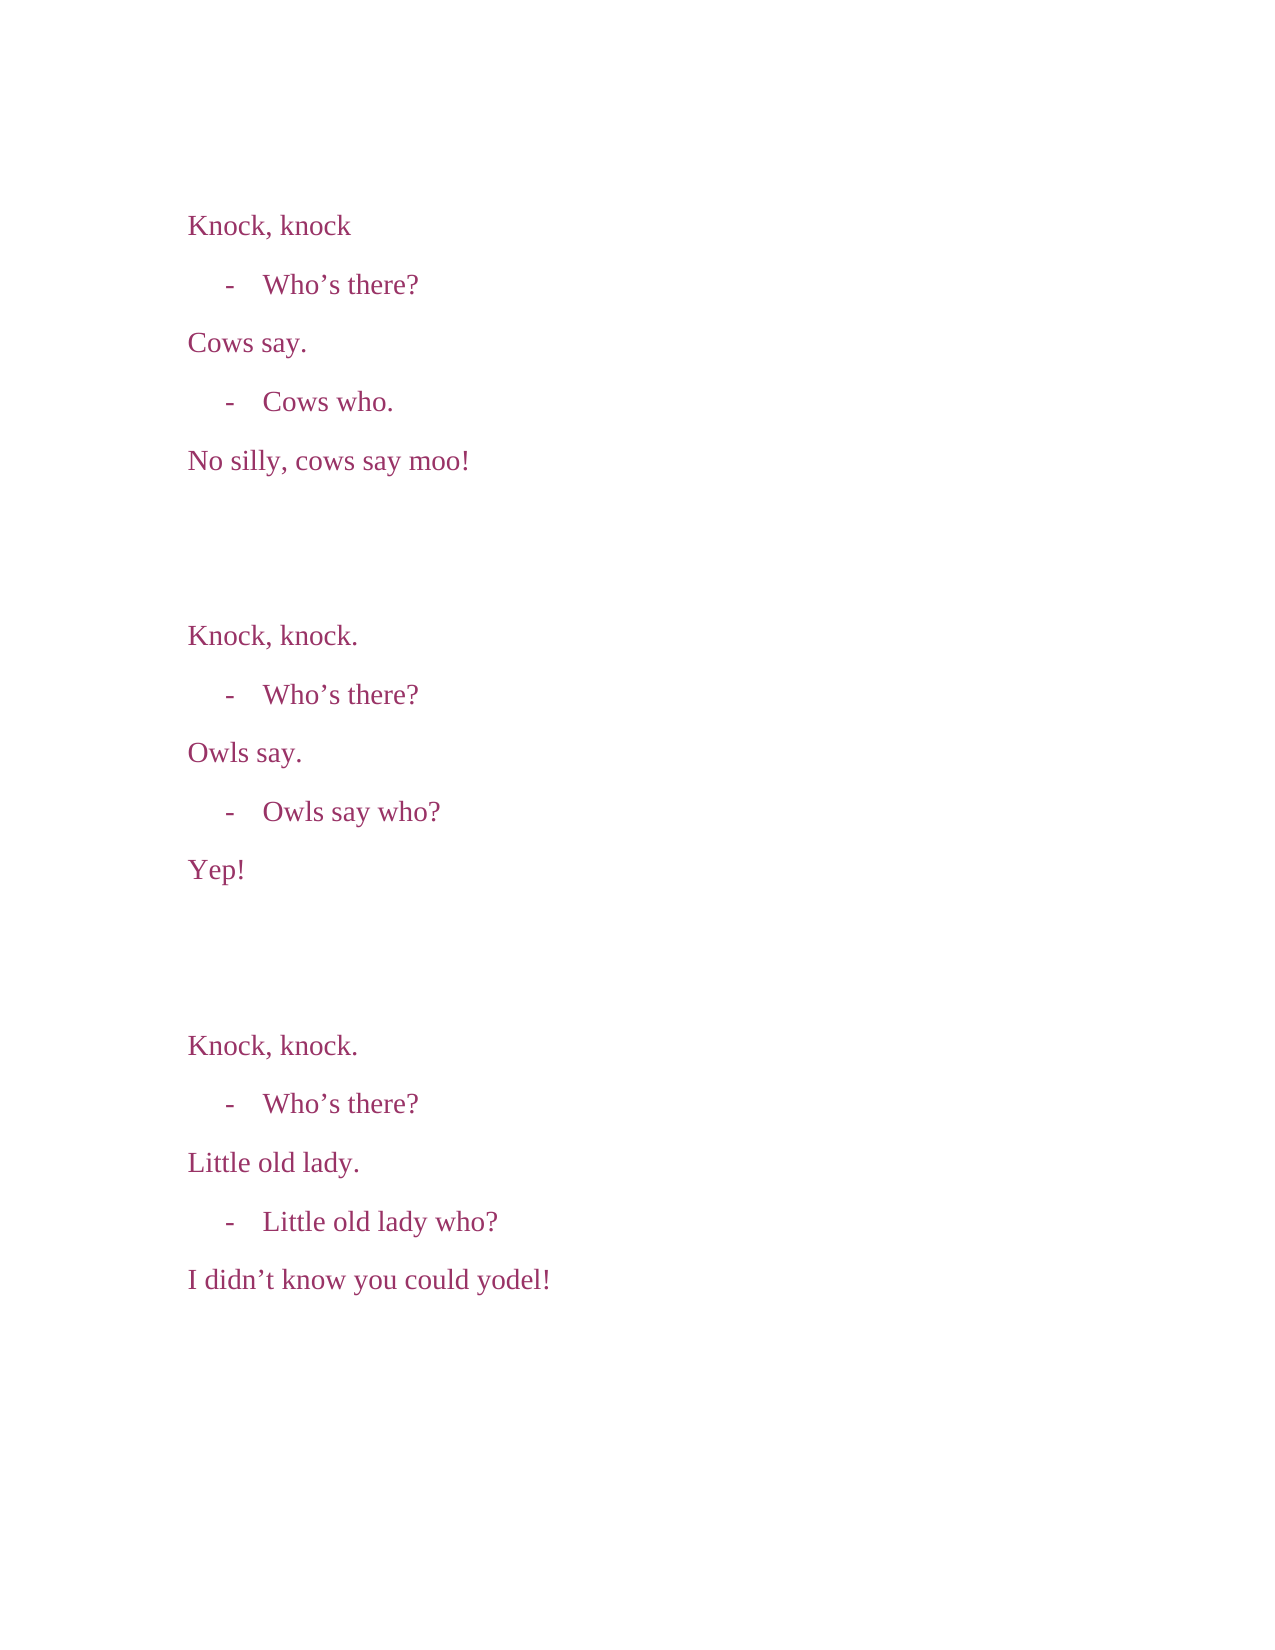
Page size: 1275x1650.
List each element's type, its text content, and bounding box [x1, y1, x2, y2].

text No silly, cows say moo! [187, 443, 1087, 476]
list Cows who. [225, 384, 1087, 418]
list Little old lady who? [225, 1204, 1087, 1237]
text Cows say. [187, 326, 1087, 359]
list Who’s there? [225, 1087, 1087, 1120]
text Knock, knock. [187, 1028, 1087, 1062]
text Yep! [187, 852, 1087, 886]
text Knock, knock. [187, 618, 1087, 652]
text Little old lady. [187, 1145, 1087, 1179]
list Who’s there? [225, 267, 1087, 301]
text Knock, knock [187, 208, 1087, 242]
list Who’s there? [225, 677, 1087, 710]
list Owls say who? [225, 794, 1087, 827]
text Owls say. [187, 735, 1087, 769]
text I didn’t know you could yodel! [187, 1262, 1087, 1296]
